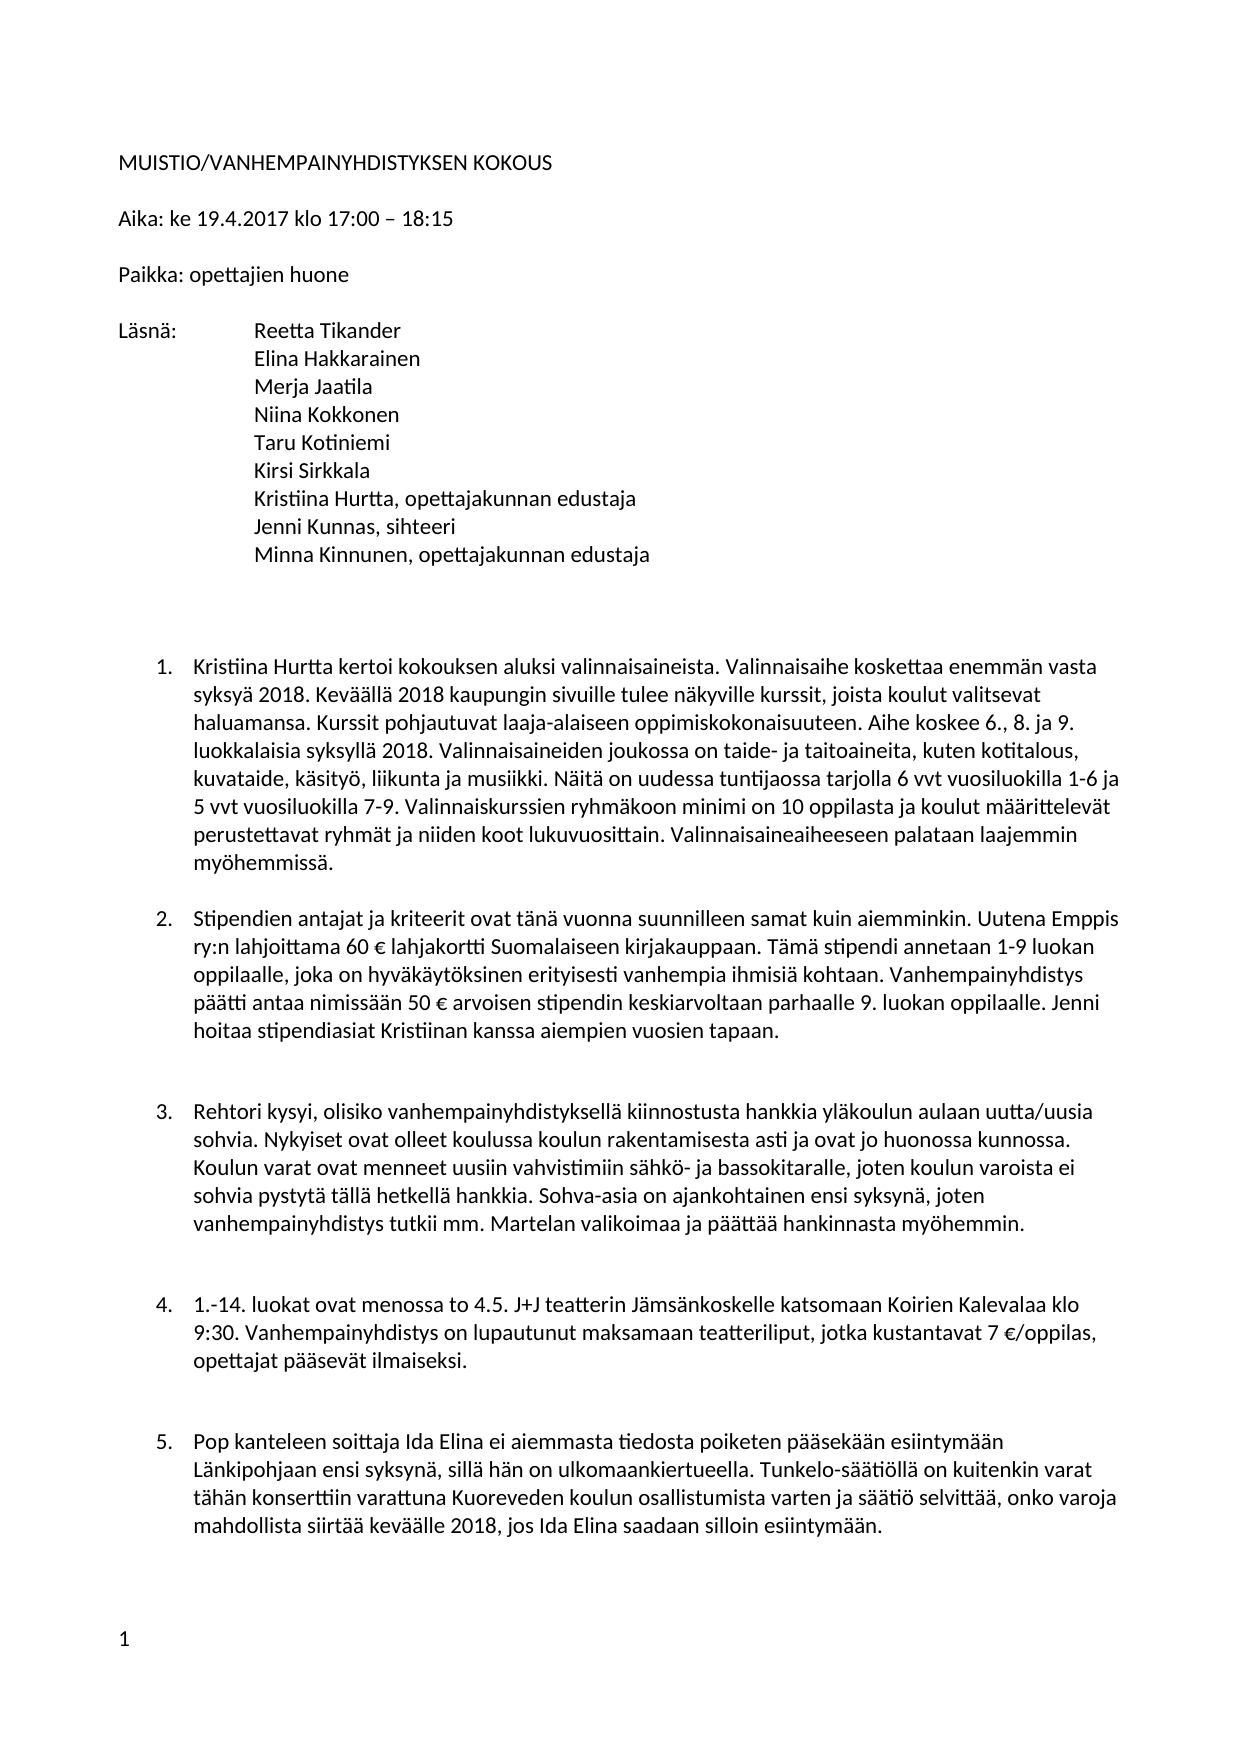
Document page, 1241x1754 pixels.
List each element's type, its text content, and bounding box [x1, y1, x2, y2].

text Taru Kotiniemi [118, 428, 1122, 456]
list Pop kanteleen soittaja Ida Elina ei aiemmasta tiedosta poiketen pääsekään esiintymään Länkipohjaan ensi syksynä, sillä hän on ulkomaankiertueella. Tunkelo-säätiöllä on kuitenkin varat tähän konserttiin varattuna Kuoreveden koulun osallistumista varten ja säätiö selvittää, onko varoja mahdollista siirtää keväälle 2018, jos Ida Elina saadaan silloin esiintymään. [156, 1427, 1122, 1539]
list Stipendien antajat ja kriteerit ovat tänä vuonna suunnilleen samat kuin aiemminkin. Uutena Emppis ry:n lahjoittama 60 € lahjakortti Suomalaiseen kirjakauppaan. Tämä stipendi annetaan 1-9 luokan oppilaalle, joka on hyväkäytöksinen erityisesti vanhempia ihmisiä kohtaan. Vanhempainyhdistys päätti antaa nimissään 50 € arvoisen stipendin keskiarvoltaan parhaalle 9. luokan oppilaalle. Jenni hoitaa stipendiasiat Kristiinan kanssa aiempien vuosien tapaan. [156, 904, 1122, 1044]
text MUISTIO/VANHEMPAINYHDISTYKSEN KOKOUS [118, 148, 1122, 176]
text Niina Kokkonen [118, 400, 1122, 428]
text Kirsi Sirkkala [118, 456, 1122, 484]
text Merja Jaatila [118, 372, 1122, 400]
list Kristiina Hurtta kertoi kokouksen aluksi valinnaisaineista. Valinnaisaihe koskettaa enemmän vasta syksyä 2018. Keväällä 2018 kaupungin sivuille tulee näkyville kurssit, joista koulut valitsevat haluamansa. Kurssit pohjautuvat laaja-alaiseen oppimiskokonaisuuteen. Aihe koskee 6., 8. ja 9. luokkalaisia syksyllä 2018. Valinnaisaineiden joukossa on taide- ja taitoaineita, kuten kotitalous, kuvataide, käsityö, liikunta ja musiikki. Näitä on uudessa tuntijaossa tarjolla 6 vvt vuosiluokilla 1-6 ja 5 vvt vuosiluokilla 7-9. Valinnaiskurssien ryhmäkoon minimi on 10 oppilasta ja koulut määrittelevät perustettavat ryhmät ja niiden koot lukuvuosittain. Valinnaisaineaiheeseen palataan laajemmin myöhemmissä. [156, 652, 1122, 876]
text Läsnä: Reetta Tikander [118, 316, 1122, 344]
text Elina Hakkarainen [118, 344, 1122, 372]
list 1.-14. luokat ovat menossa to 4.5. J+J teatterin Jämsänkoskelle katsomaan Koirien Kalevalaa klo 9:30. Vanhempainyhdistys on lupautunut maksamaan teatteriliput, jotka kustantavat 7 €/oppilas, opettajat pääsevät ilmaiseksi. [156, 1290, 1122, 1374]
text Jenni Kunnas, sihteeri [118, 512, 1122, 540]
text Kristiina Hurtta, opettajakunnan edustaja [118, 484, 1122, 512]
text Aika: ke 19.4.2017 klo 17:00 – 18:15 [118, 204, 1122, 232]
text Minna Kinnunen, opettajakunnan edustaja [118, 540, 1122, 568]
text Paikka: opettajien huone [118, 260, 1122, 288]
list Rehtori kysyi, olisiko vanhempainyhdistyksellä kiinnostusta hankkia yläkoulun aulaan uutta/uusia sohvia. Nykyiset ovat olleet koulussa koulun rakentamisesta asti ja ovat jo huonossa kunnossa. Koulun varat ovat menneet uusiin vahvistimiin sähkö- ja bassokitaralle, joten koulun varoista ei sohvia pystytä tällä hetkellä hankkia. Sohva-asia on ajankohtainen ensi syksynä, joten vanhempainyhdistys tutkii mm. Martelan valikoimaa ja päättää hankinnasta myöhemmin. [156, 1097, 1122, 1237]
